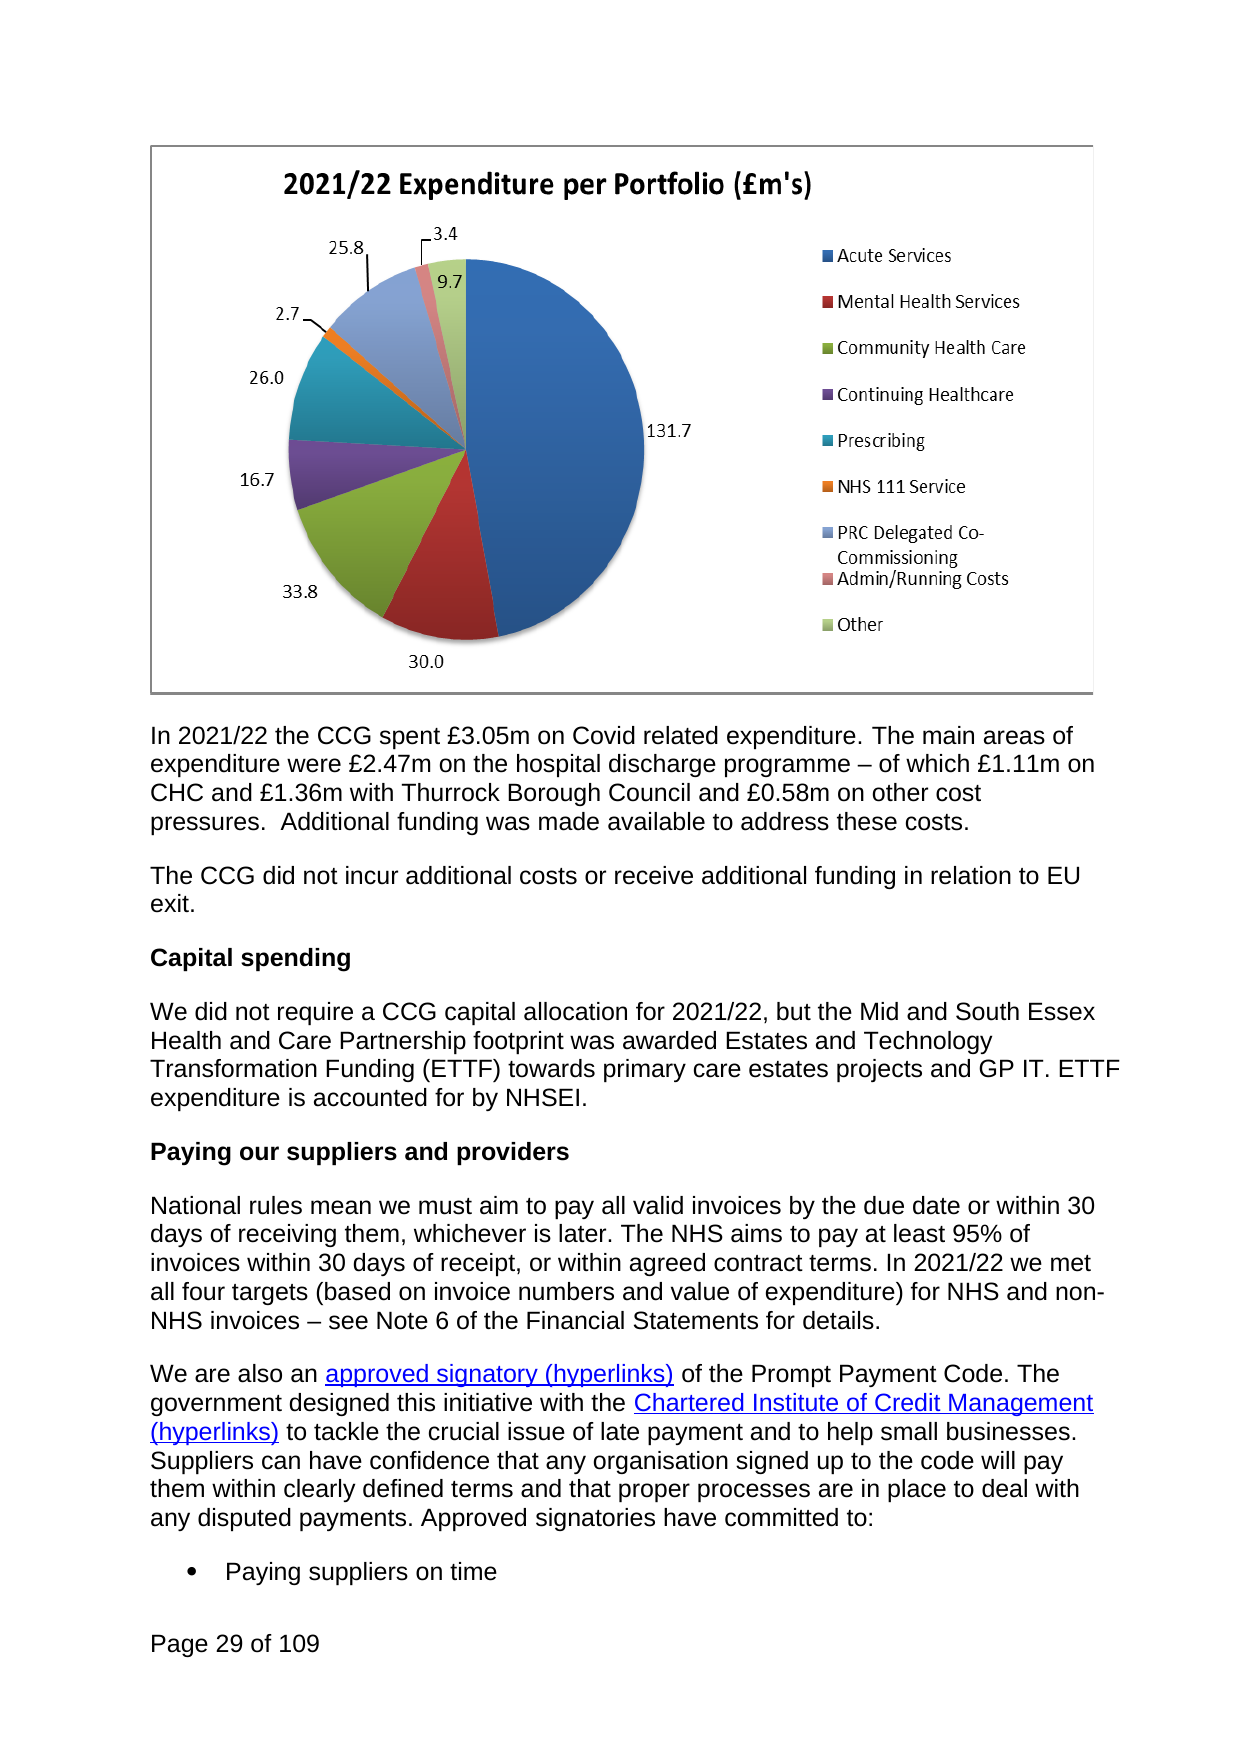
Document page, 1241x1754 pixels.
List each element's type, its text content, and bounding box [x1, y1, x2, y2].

subtitle Capital spending [150, 943, 1157, 972]
subtitle Paying our suppliers and providers [150, 1137, 1157, 1166]
text We did not require a CCG capital allocation for 2021/22, but the Mid and South Essex Health and Care Partnership footprint was awarded Estates and Technology Transformation Funding (ETTF) towards primary care estates projects and GP IT. ETTF expenditure is accounted for by NHSEI. [150, 997, 1123, 1112]
list Paying suppliers on time [187, 1557, 1157, 1586]
text National rules mean we must aim to pay all valid invoices by the due date or within 30 days of receiving them, whichever is later. The NHS aims to pay at least 95% of invoices within 30 days of receipt, or within agreed contract terms. In 2021/22 we met all four targets (based on invoice numbers and value of expenditure) for NHS and non- NHS invoices – see Note 6 of the Financial Statements for details. [150, 1191, 1108, 1334]
picture [150, 145, 1094, 695]
text In 2021/22 the CCG spent £3.05m on Covid related expenditure. The main areas of expenditure were £2.47m on the hospital discharge programme – of which £1.11m on CHC and £1.36m with Thurrock Borough Council and £0.58m on other cost pressures. Additional funding was made available to address these costs. [150, 721, 1098, 836]
text We are also an approved signatory (hyperlinks) of the Prompt Payment Code. The government designed this initiative with the Chartered Institute of Credit Management (hyperlinks) to tackle the crucial issue of late payment and to help small businesses. Suppliers can have confidence that any organisation signed up to the code will pay them within clearly defined terms and that proper processes are in place to deal with any disputed payments. Approved signatories have committed to: [150, 1359, 1095, 1532]
text The CCG did not incur additional costs or receive additional funding in relation to EU exit. [150, 861, 1084, 918]
